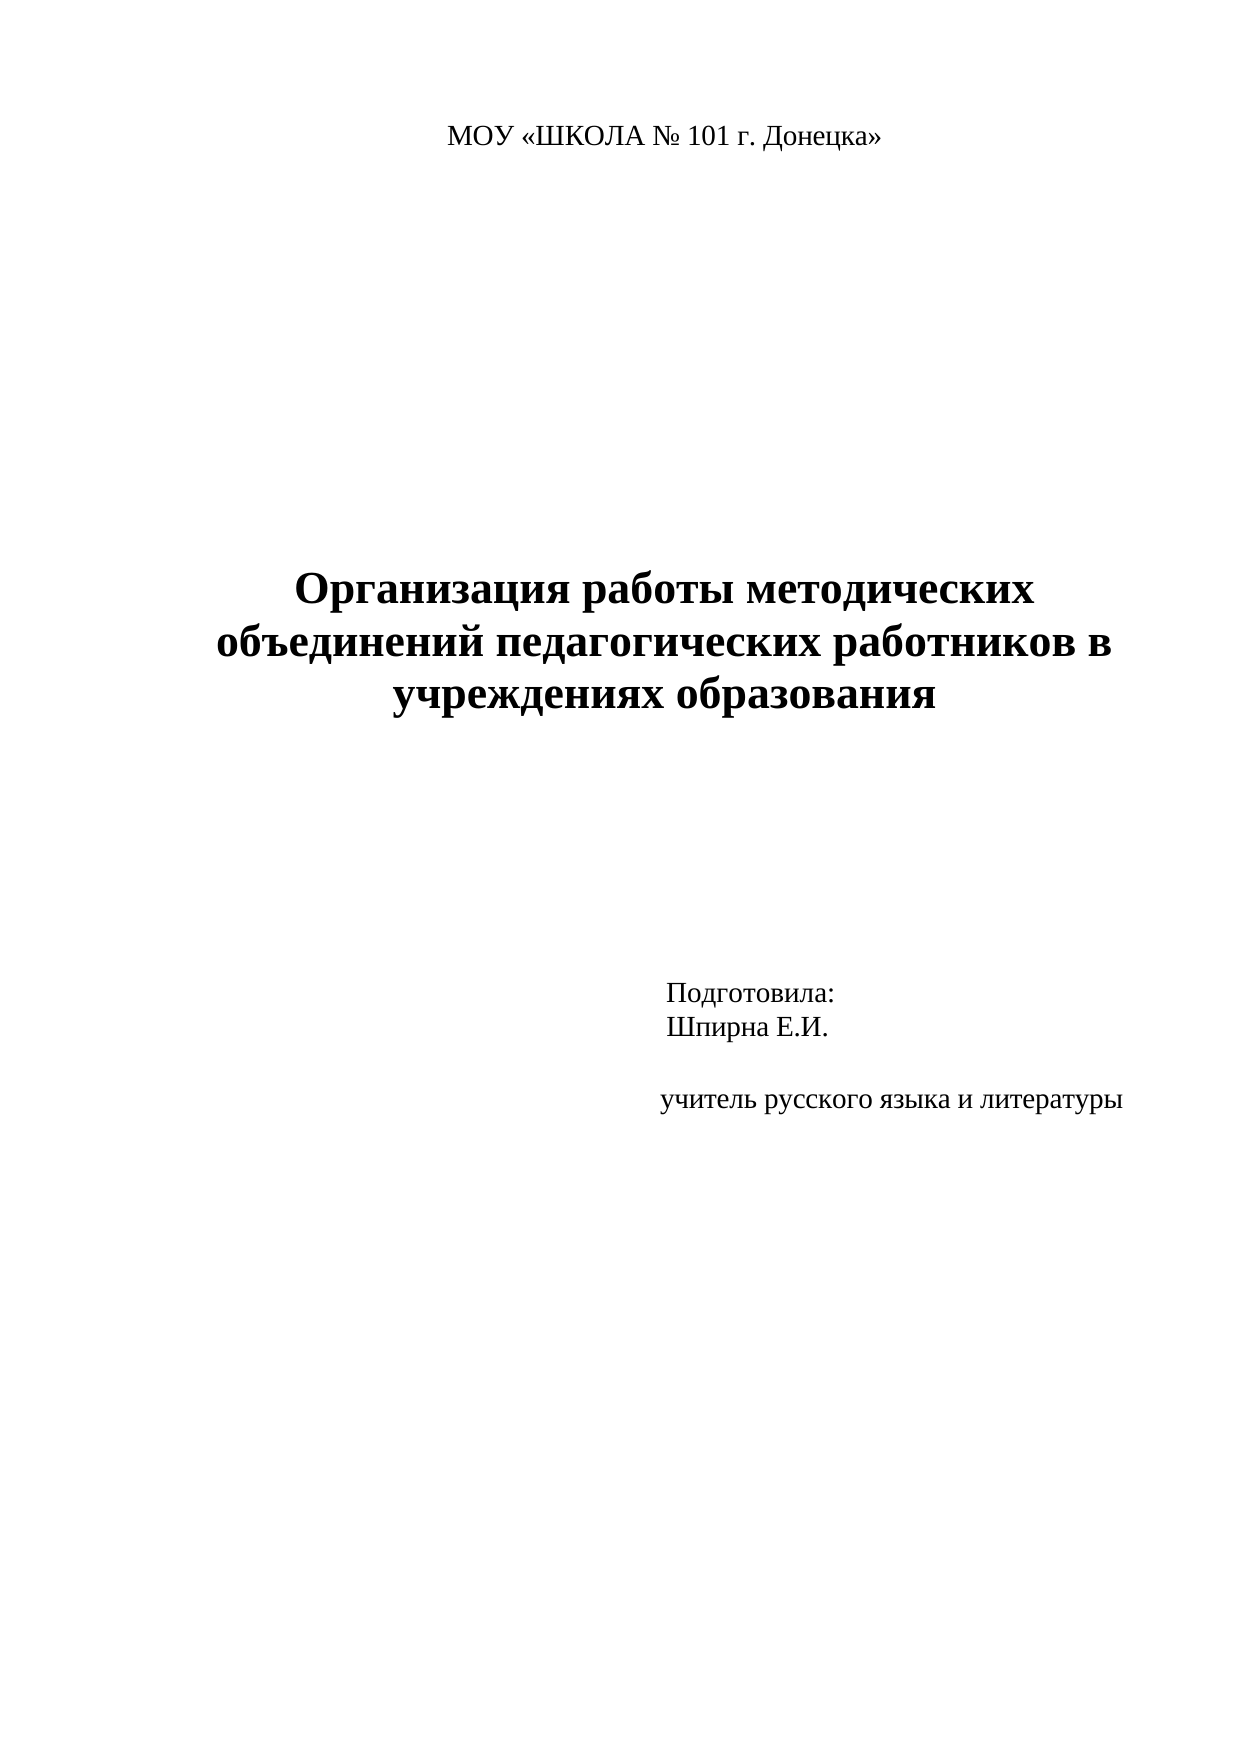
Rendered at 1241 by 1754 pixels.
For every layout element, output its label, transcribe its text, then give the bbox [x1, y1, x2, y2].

text Шпирна Е.И. [177, 1009, 1152, 1042]
text Организация работы методических объединений педагогических работников в учреждениях образования [177, 561, 1152, 719]
text Подготовила: [177, 975, 1152, 1009]
text учитель русского языка и литературы [177, 1081, 1152, 1115]
text МОУ «ШКОЛА № 101 г. Донецка» [177, 118, 1152, 152]
